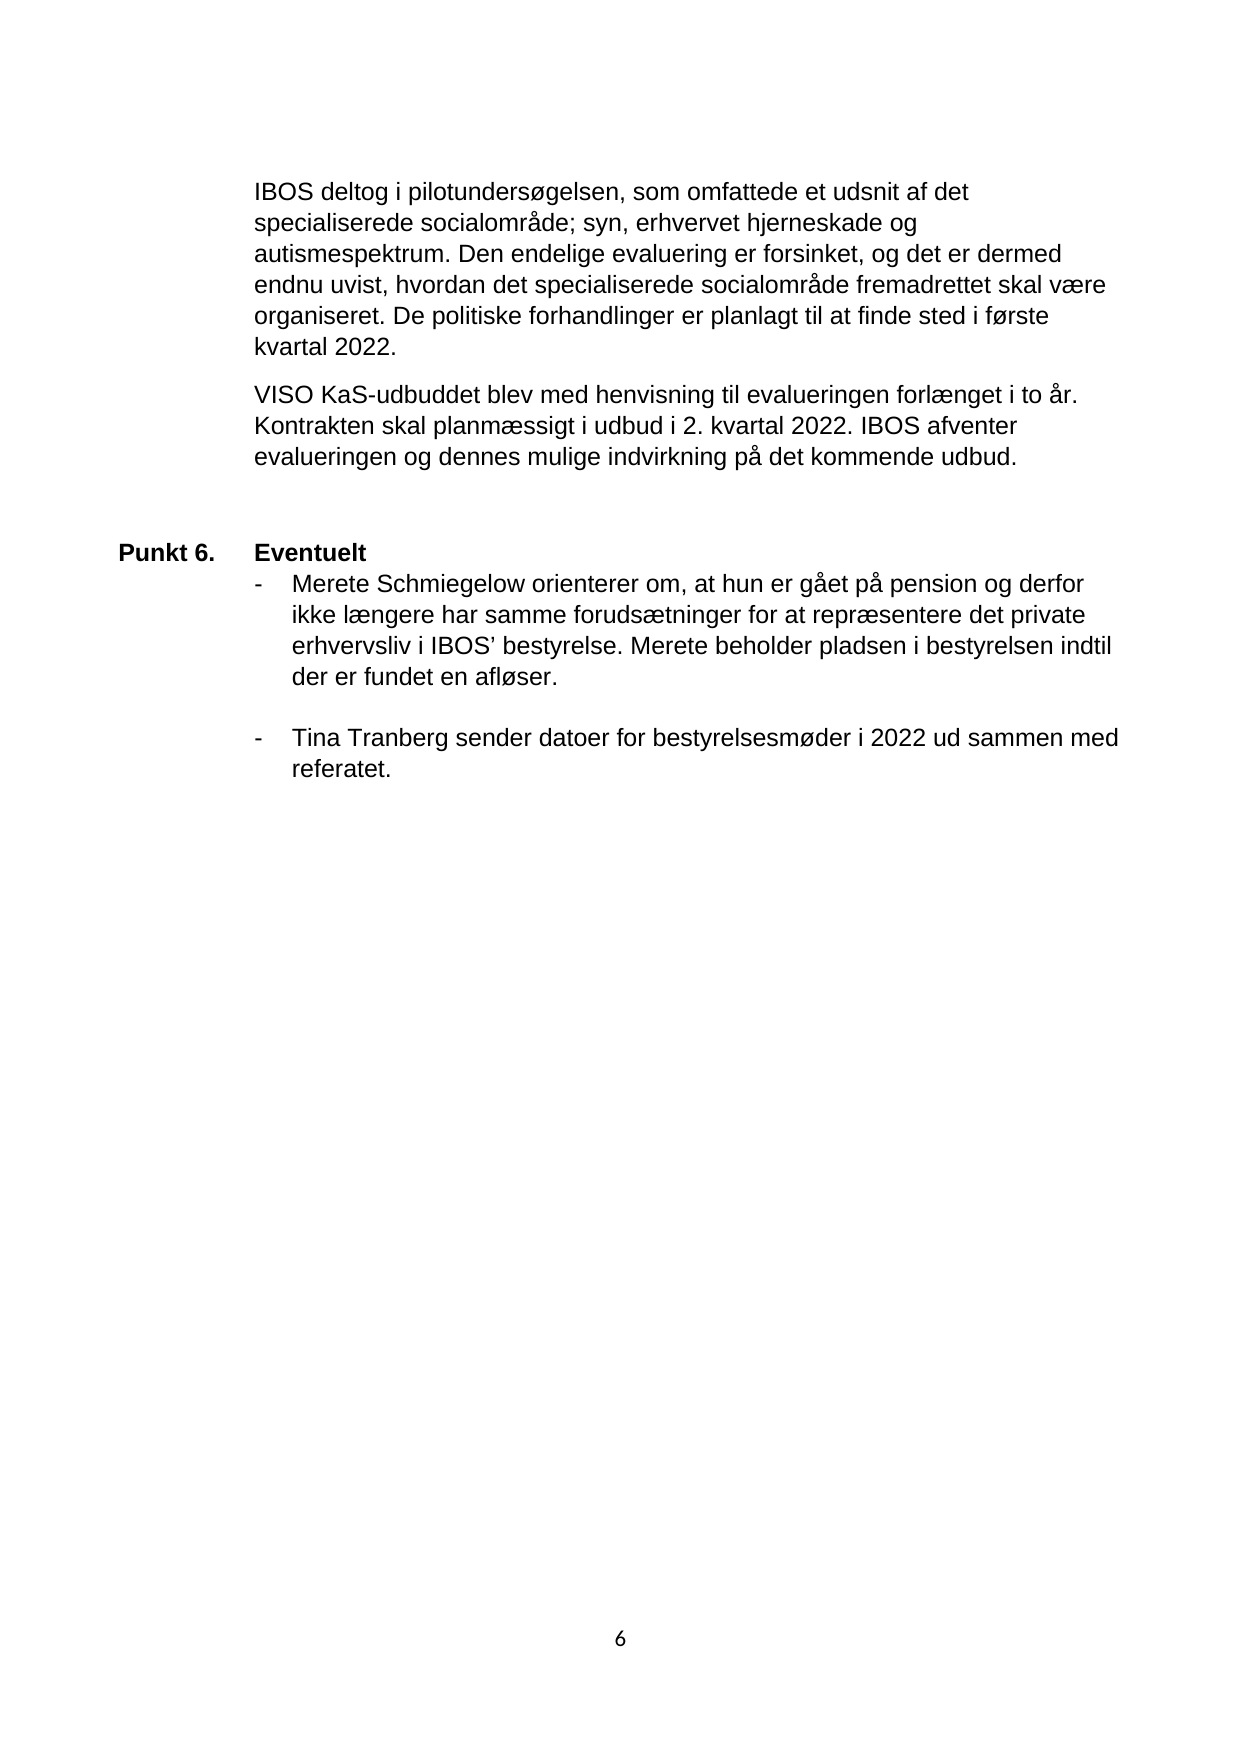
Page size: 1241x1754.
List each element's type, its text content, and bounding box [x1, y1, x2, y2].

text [254, 177, 1122, 361]
text VISO KaS-udbuddet blev med henvisning til evalueringen forlænget i to år. Kontrakten skal planmæssigt i udbud i 2. kvartal 2022. IBOS afventer evalueringen og dennes mulige indvirkning på det kommende udbud. [254, 380, 1122, 471]
list Merete Schmiegelow orienterer om, at hun er gået på pension og derfor ikke længere har samme forudsætninger for at repræsentere det private erhvervsliv i IBOS’ bestyrelse. Merete beholder pladsen i bestyrelsen indtil der er fundet en afløser. [254, 569, 1122, 721]
subtitle Punkt 6. Eventuelt [118, 538, 1122, 566]
list Tina Tranberg sender datoer for bestyrelsesmøder i 2022 ud sammen med referatet. [254, 723, 1122, 783]
